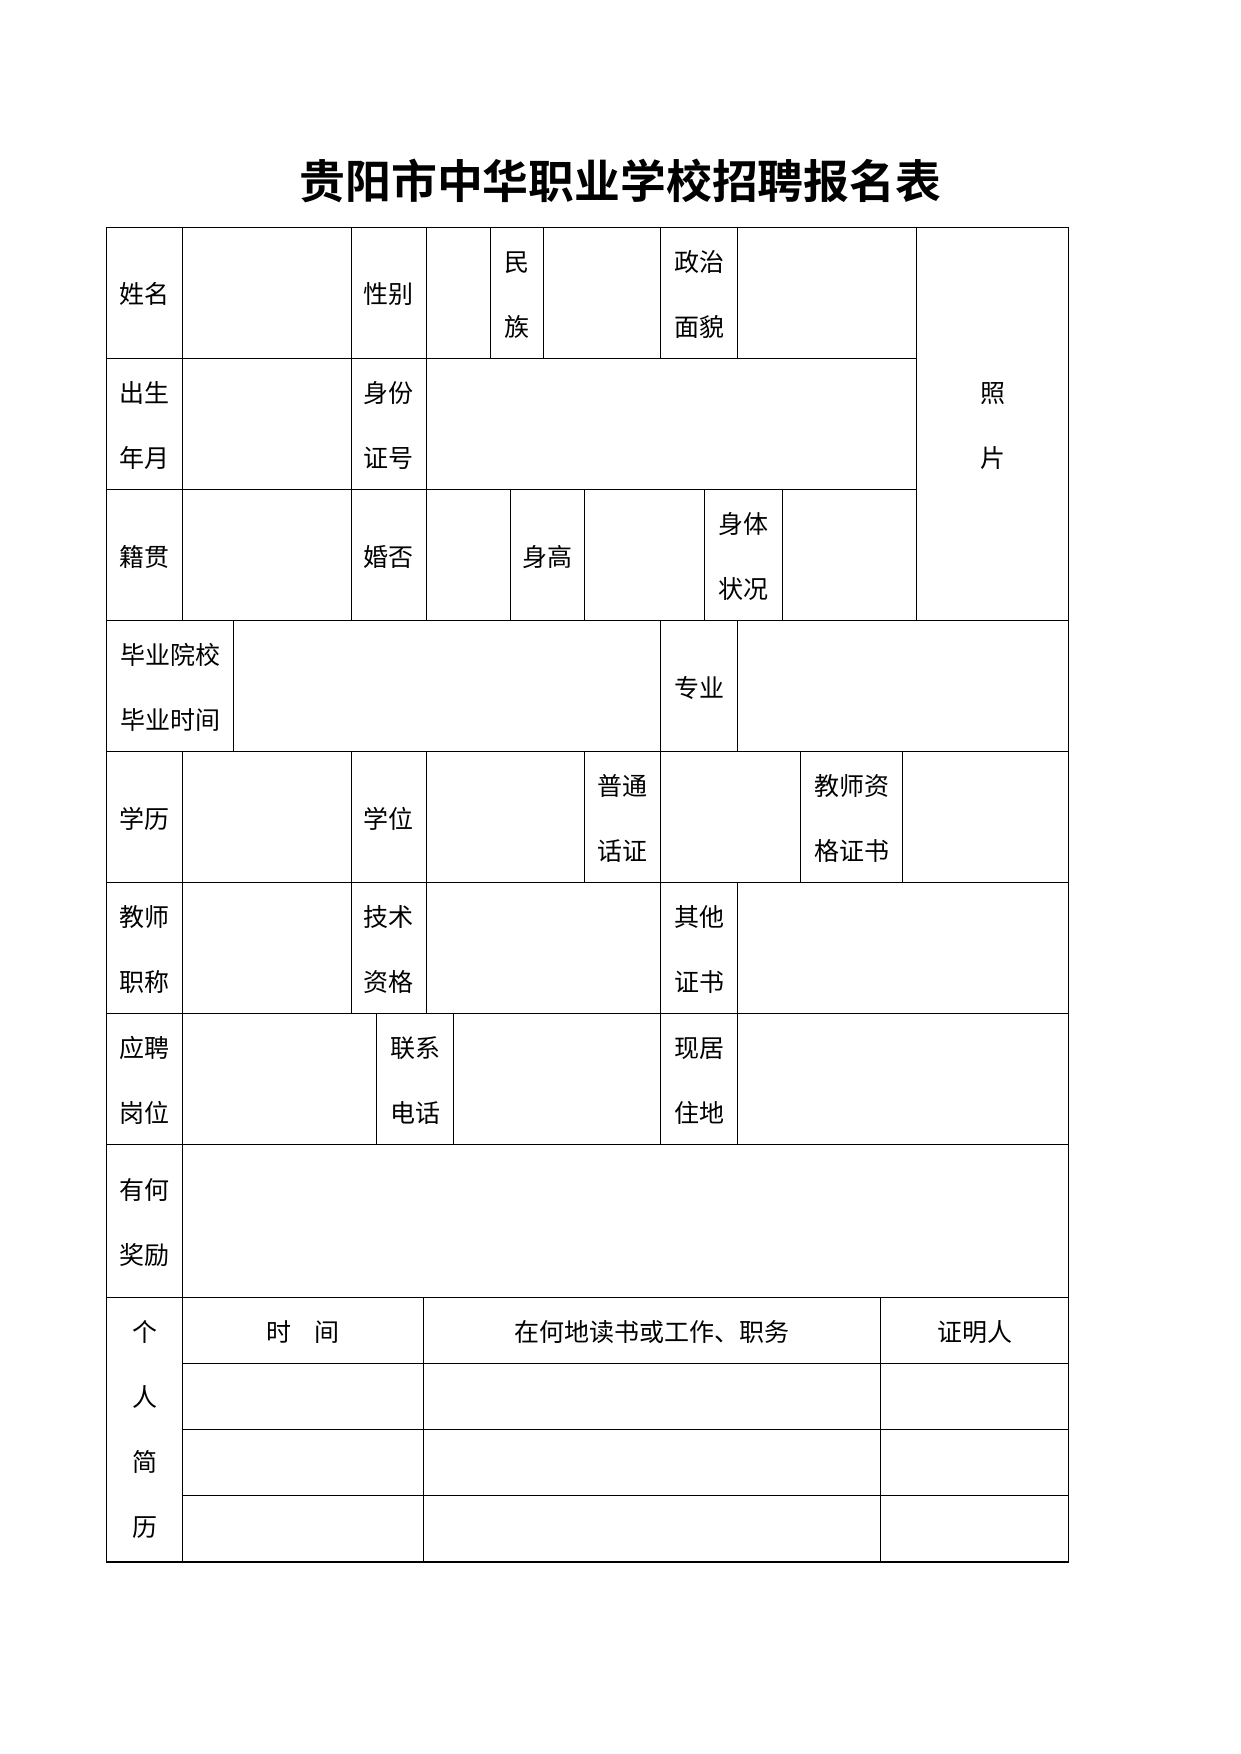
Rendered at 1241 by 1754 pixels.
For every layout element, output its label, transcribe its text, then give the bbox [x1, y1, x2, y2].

table_cell 专业 [661, 621, 737, 751]
table_cell [738, 1014, 1068, 1144]
table_cell 现居住地 [661, 1014, 737, 1144]
table_cell [183, 1014, 376, 1144]
table_cell 身份证号 [352, 359, 426, 489]
table_cell 出生年月 [107, 359, 182, 489]
table_cell [183, 1145, 1068, 1297]
table_header 民族 [491, 228, 543, 358]
table_cell [183, 490, 351, 620]
table_cell 毕业院校毕业时间 [107, 621, 233, 751]
table_cell [183, 1430, 423, 1495]
table_cell [427, 752, 584, 882]
table_cell 普通话证 [585, 752, 660, 882]
table_cell [738, 883, 1068, 1013]
table_cell 籍贯 [107, 490, 182, 620]
table_cell 学位 [352, 752, 426, 882]
table_cell [424, 1364, 880, 1429]
table_cell [783, 490, 916, 620]
table_cell 联系电话 [377, 1014, 453, 1144]
table_cell [424, 1496, 880, 1561]
table_cell [183, 359, 351, 489]
table_cell [427, 883, 660, 1013]
table_cell [881, 1364, 1068, 1429]
table_cell 教师职称 [107, 883, 182, 1013]
table_cell 身高 [511, 490, 584, 620]
table_cell [183, 883, 351, 1013]
table_cell 应聘岗位 [107, 1014, 182, 1144]
table_cell [661, 752, 800, 882]
table_cell [183, 1496, 423, 1561]
table_cell 时 间 [183, 1298, 423, 1363]
table_cell [427, 490, 510, 620]
table_cell 证明人 [881, 1298, 1068, 1363]
table_header 政治面貌 [661, 228, 737, 358]
table_header 姓名 [107, 228, 182, 358]
table_cell [881, 1430, 1068, 1495]
table_header [738, 228, 916, 358]
table_header 照 片 [917, 228, 1068, 620]
table_cell [183, 752, 351, 882]
table_cell [424, 1430, 880, 1495]
table_cell [183, 1364, 423, 1429]
table_cell [454, 1014, 660, 1144]
table_cell 婚否 [352, 490, 426, 620]
table_cell 技术资格 [352, 883, 426, 1013]
table_cell 有何奖励 [107, 1145, 182, 1297]
table_cell [903, 752, 1068, 882]
table_cell [585, 490, 704, 620]
table_cell [881, 1496, 1068, 1561]
table_header [544, 228, 660, 358]
table_cell [427, 359, 916, 489]
table_cell 学历 [107, 752, 182, 882]
table_cell 其他证书 [661, 883, 737, 1013]
table_cell 身体状况 [705, 490, 782, 620]
table_cell 个 人 简 历 [107, 1298, 182, 1561]
text 贵阳市中华职业学校招聘报名表 [152, 129, 1088, 227]
table_header [183, 228, 351, 358]
table_cell 在何地读书或工作、职务 [424, 1298, 880, 1363]
table_cell [234, 621, 660, 751]
table_header [427, 228, 490, 358]
table_cell 教师资格证书 [801, 752, 902, 882]
table_cell [738, 621, 1068, 751]
table_header 性别 [352, 228, 426, 358]
